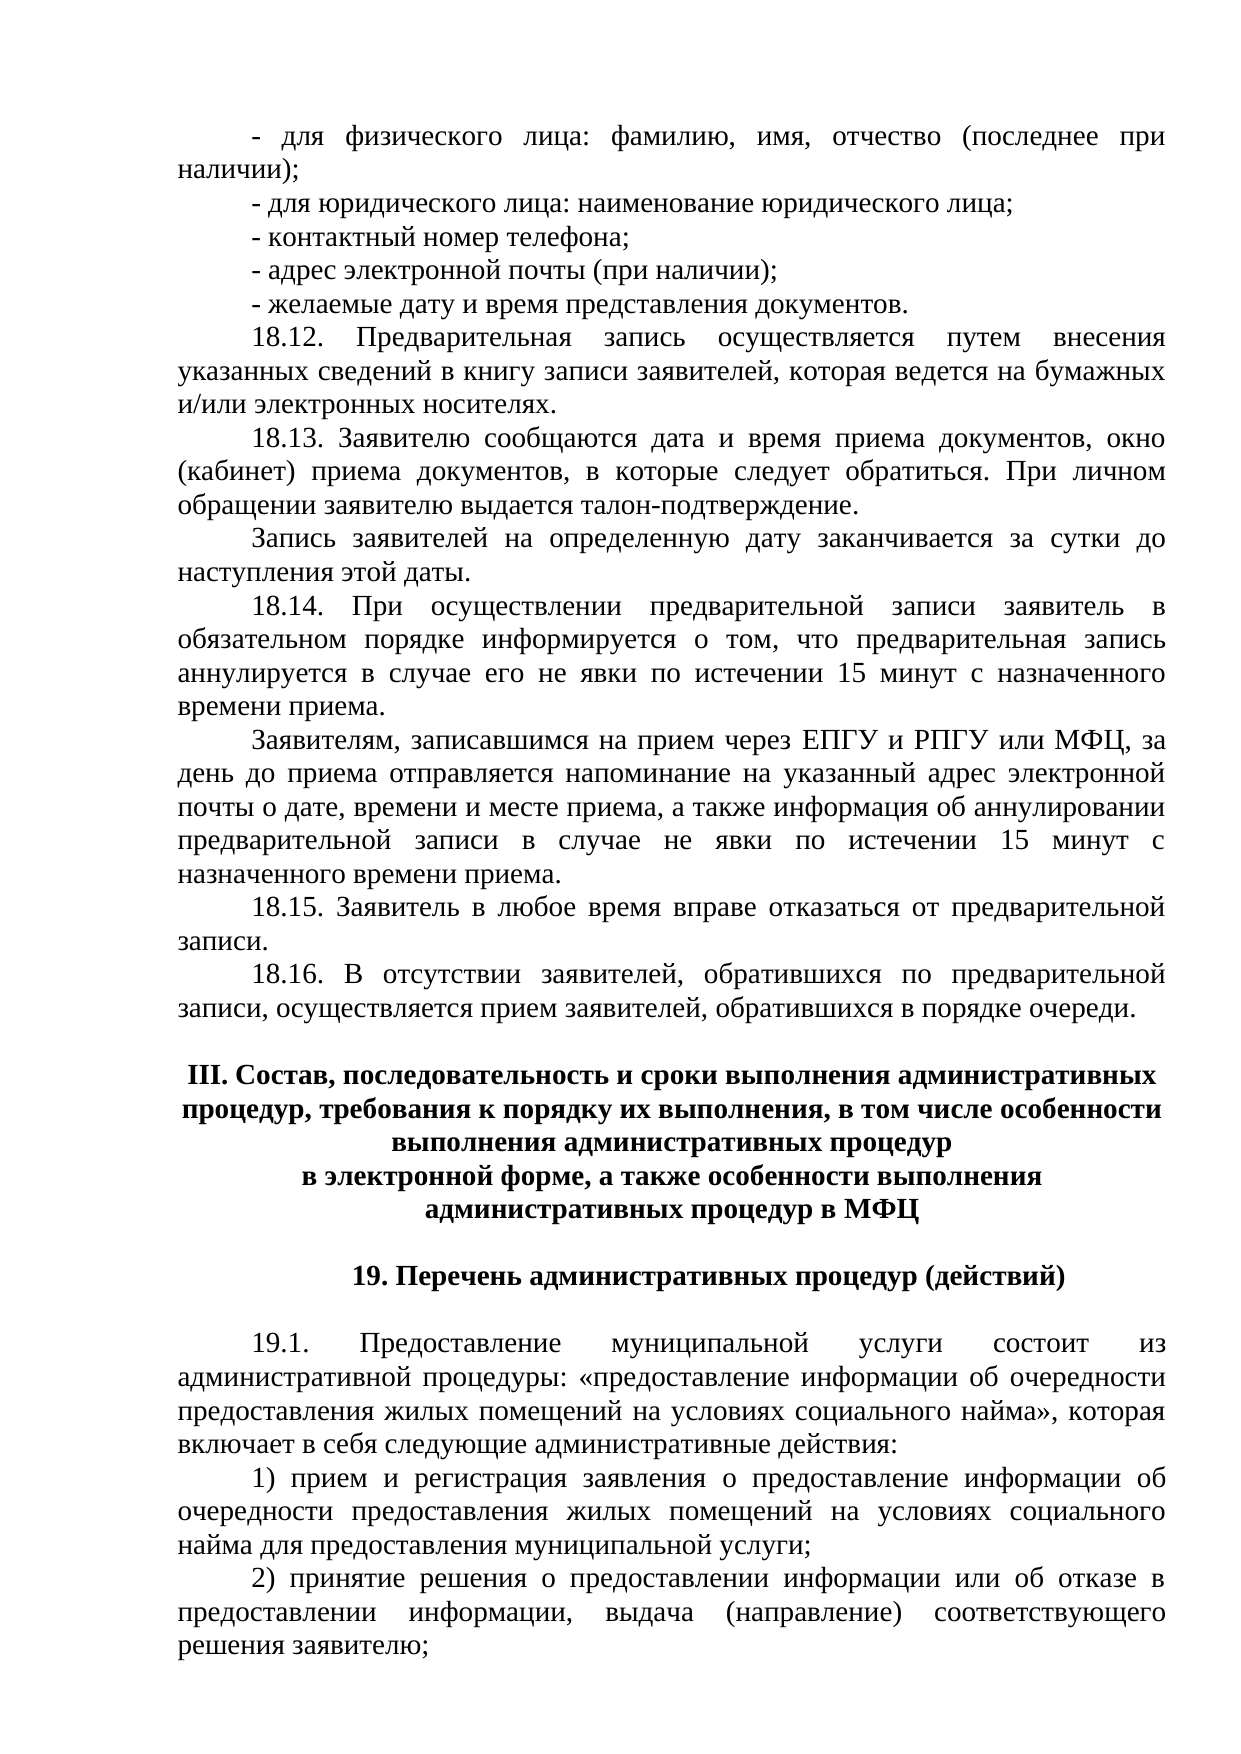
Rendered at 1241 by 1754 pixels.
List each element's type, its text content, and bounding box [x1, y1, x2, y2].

text 19. Перечень административных процедур (действий) [177, 1258, 1167, 1292]
text - желаемые дату и время представления документов. [177, 286, 1167, 319]
text Запись заявителей на определенную дату заканчивается за сутки до наступления этой даты. [177, 521, 1167, 588]
text Заявителям, записавшимся на прием через ЕПГУ и РПГУ или МФЦ, за день до приема отправляется напоминание на указанный адрес электронной почты о дате, времени и месте приема, а также информация об аннулировании предварительной записи в случае не явки по истечении 15 минут с назначенного времени приема. [177, 722, 1167, 889]
text 2) принятие решения о предоставлении информации или об отказе в предоставлении информации, выдача (направление) соответствующего решения заявителю; [177, 1560, 1167, 1661]
text 18.15. Заявитель в любое время вправе отказаться от предварительной записи. [177, 889, 1167, 957]
text III. Состав, последовательность и сроки выполнения административных процедур, требования к порядку их выполнения, в том числе особенности выполнения административных процедур [177, 1057, 1167, 1158]
text 1) прием и регистрация заявления о предоставление информации об очередности предоставления жилых помещений на условиях социального найма для предоставления муниципальной услуги; [177, 1460, 1167, 1560]
text 18.16. В отсутствии заявителей, обратившихся по предварительной записи, осуществляется прием заявителей, обратившихся в порядке очереди. [177, 957, 1167, 1024]
text 18.14. При осуществлении предварительной записи заявитель в обязательном порядке информируется о том, что предварительная запись аннулируется в случае его не явки по истечении 15 минут с назначенного времени приема. [177, 588, 1167, 722]
text - контактный номер телефона; [177, 219, 1167, 252]
text 19.1. Предоставление муниципальной услуги состоит из административной процедуры: «предоставление информации об очередности предоставления жилых помещений на условиях социального найма», которая включает в себя следующие административные действия: [177, 1326, 1167, 1460]
text 18.12. Предварительная запись осуществляется путем внесения указанных сведений в книгу записи заявителей, которая ведется на бумажных и/или электронных носителях. [177, 319, 1167, 420]
text в электронной форме, а также особенности выполнения административных процедур в МФЦ [177, 1158, 1167, 1225]
text - для физического лица: фамилию, имя, отчество (последнее при наличии); [177, 118, 1167, 185]
text 18.13. Заявителю сообщаются дата и время приема документов, окно (кабинет) приема документов, в которые следует обратиться. При личном обращении заявителю выдается талон-подтверждение. [177, 420, 1167, 521]
text - для юридического лица: наименование юридического лица; [177, 185, 1167, 219]
text - адрес электронной почты (при наличии); [177, 252, 1167, 286]
